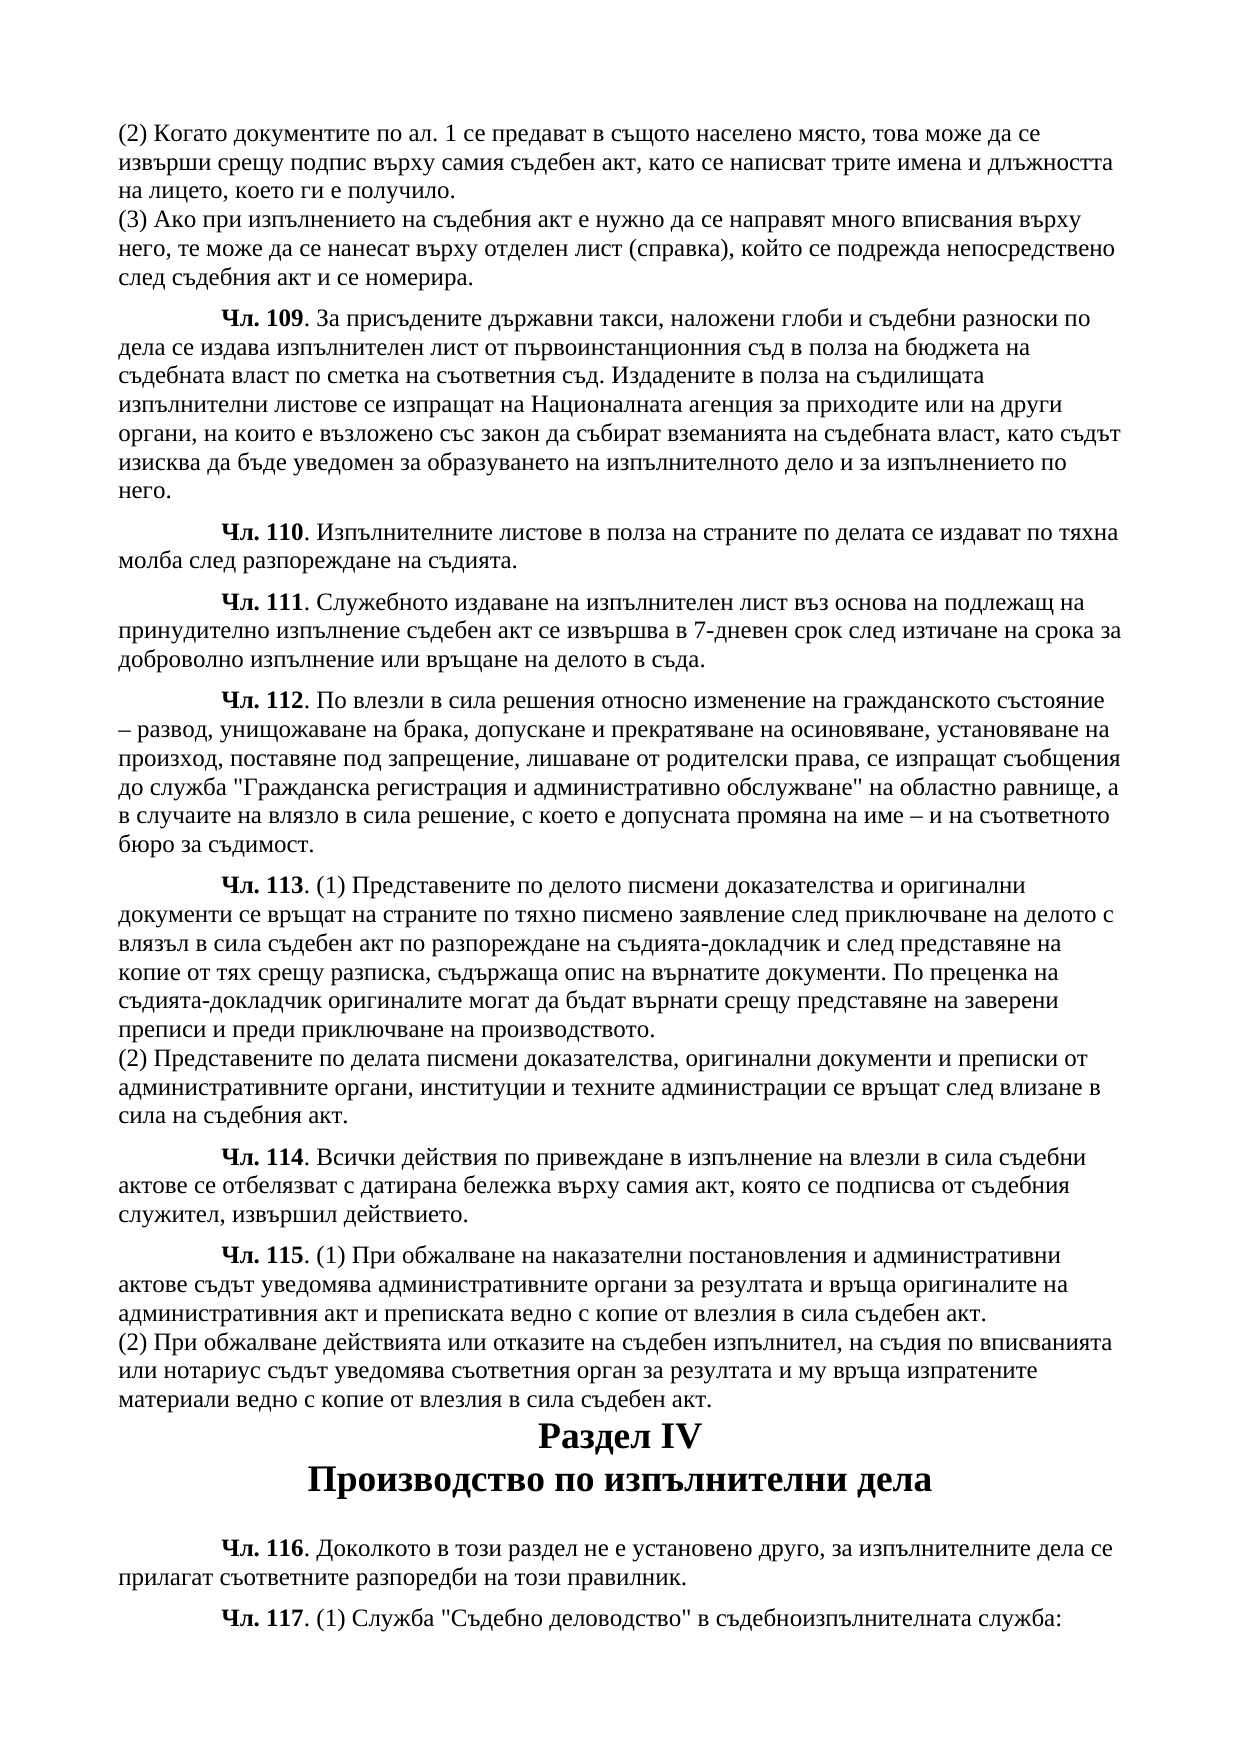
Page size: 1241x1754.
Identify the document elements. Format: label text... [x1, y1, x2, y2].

text Чл. 114. Всички действия по привеждане в изпълнение на влезли в сила съдебни актове се отбелязват с датирана бележка върху самия акт, която се подписва от съдебния служител, извършил действието. [118, 1142, 1122, 1228]
text Чл. 117. (1) Служба "Съдебно деловодство" в съдебноизпълнителната служба: [118, 1603, 1122, 1632]
text Чл. 109. За присъдените държавни такси, наложени глоби и съдебни разноски по дела се издава изпълнителен лист от първоинстанционния съд в полза на бюджета на съдебната власт по сметка на съответния съд. Издадените в полза на съдилищата изпълнителни листове се изпращат на Националната агенция за приходите или на други органи, на които е възложено със закон да събират вземанията на съдебната власт, като съдът изисква да бъде уведомен за образуването на изпълнителното дело и за изпълнението по него. [118, 303, 1122, 504]
text Чл. 110. Изпълнителните листове в полза на страните по делата се издават по тяхна молба след разпореждане на съдията. [118, 517, 1122, 574]
text Чл. 112. По влезли в сила решения относно изменение на гражданското състояние – развод, унищожаване на брака, допускане и прекратяване на осиновяване, установяване на произход, поставяне под запрещение, лишаване от родителски права, се изпращат съобщения до служба "Гражданска регистрация и административно обслужване" на областно равнище, а в случаите на влязло в сила решение, с което е допусната промяна на име – и на съответното бюро за съдимост. [118, 686, 1122, 858]
text (2) Представените по делата писмени доказателства, оригинални документи и преписки от административните органи, институции и техните администрации се връщат след влизане в сила на съдебния акт. [118, 1043, 1122, 1129]
text Чл. 111. Служебното издаване на изпълнителен лист въз основа на подлежащ на принудително изпълнение съдебен акт се извършва в 7-дневен срок след изтичане на срока за доброволно изпълнение или връщане на делото в съда. [118, 587, 1122, 673]
text Чл. 116. Доколкото в този раздел не е установено друго, за изпълнителните дела се прилагат съответните разпоредби на този правилник. [118, 1533, 1122, 1590]
text (3) Ако при изпълнението на съдебния акт е нужно да се направят много вписвания върху него, те може да се нанесат върху отделен лист (справка), който се подрежда непосредствено след съдебния акт и се номерира. [118, 204, 1122, 291]
text (2) Когато документите по ал. 1 се предават в същото населено място, това може да се извърши срещу подпис върху самия съдебен акт, като се написват трите имена и длъжността на лицето, което ги е получило. [118, 118, 1122, 204]
text Чл. 115. (1) При обжалване на наказателни постановления и административни актове съдът уведомява административните органи за резултата и връща оригиналите на административния акт и преписката ведно с копие от влезлия в сила съдебен акт. [118, 1241, 1122, 1327]
subtitle Раздел IV Производство по изпълнителни дела [118, 1413, 1122, 1499]
text Чл. 113. (1) Представените по делото писмени доказателства и оригинални документи се връщат на страните по тяхно писмено заявление след приключване на делото с влязъл в сила съдебен акт по разпореждане на съдията-докладчик и след представяне на копие от тях срещу разписка, съдържаща опис на върнатите документи. По преценка на съдията-докладчик оригиналите могат да бъдат върнати срещу представяне на заверени преписи и преди приключване на производството. [118, 871, 1122, 1043]
text (2) При обжалване действията или отказите на съдебен изпълнител, на съдия по вписванията или нотариус съдът уведомява съответния орган за резултата и му връща изпратените материали ведно с копие от влезлия в сила съдебен акт. [118, 1327, 1122, 1413]
